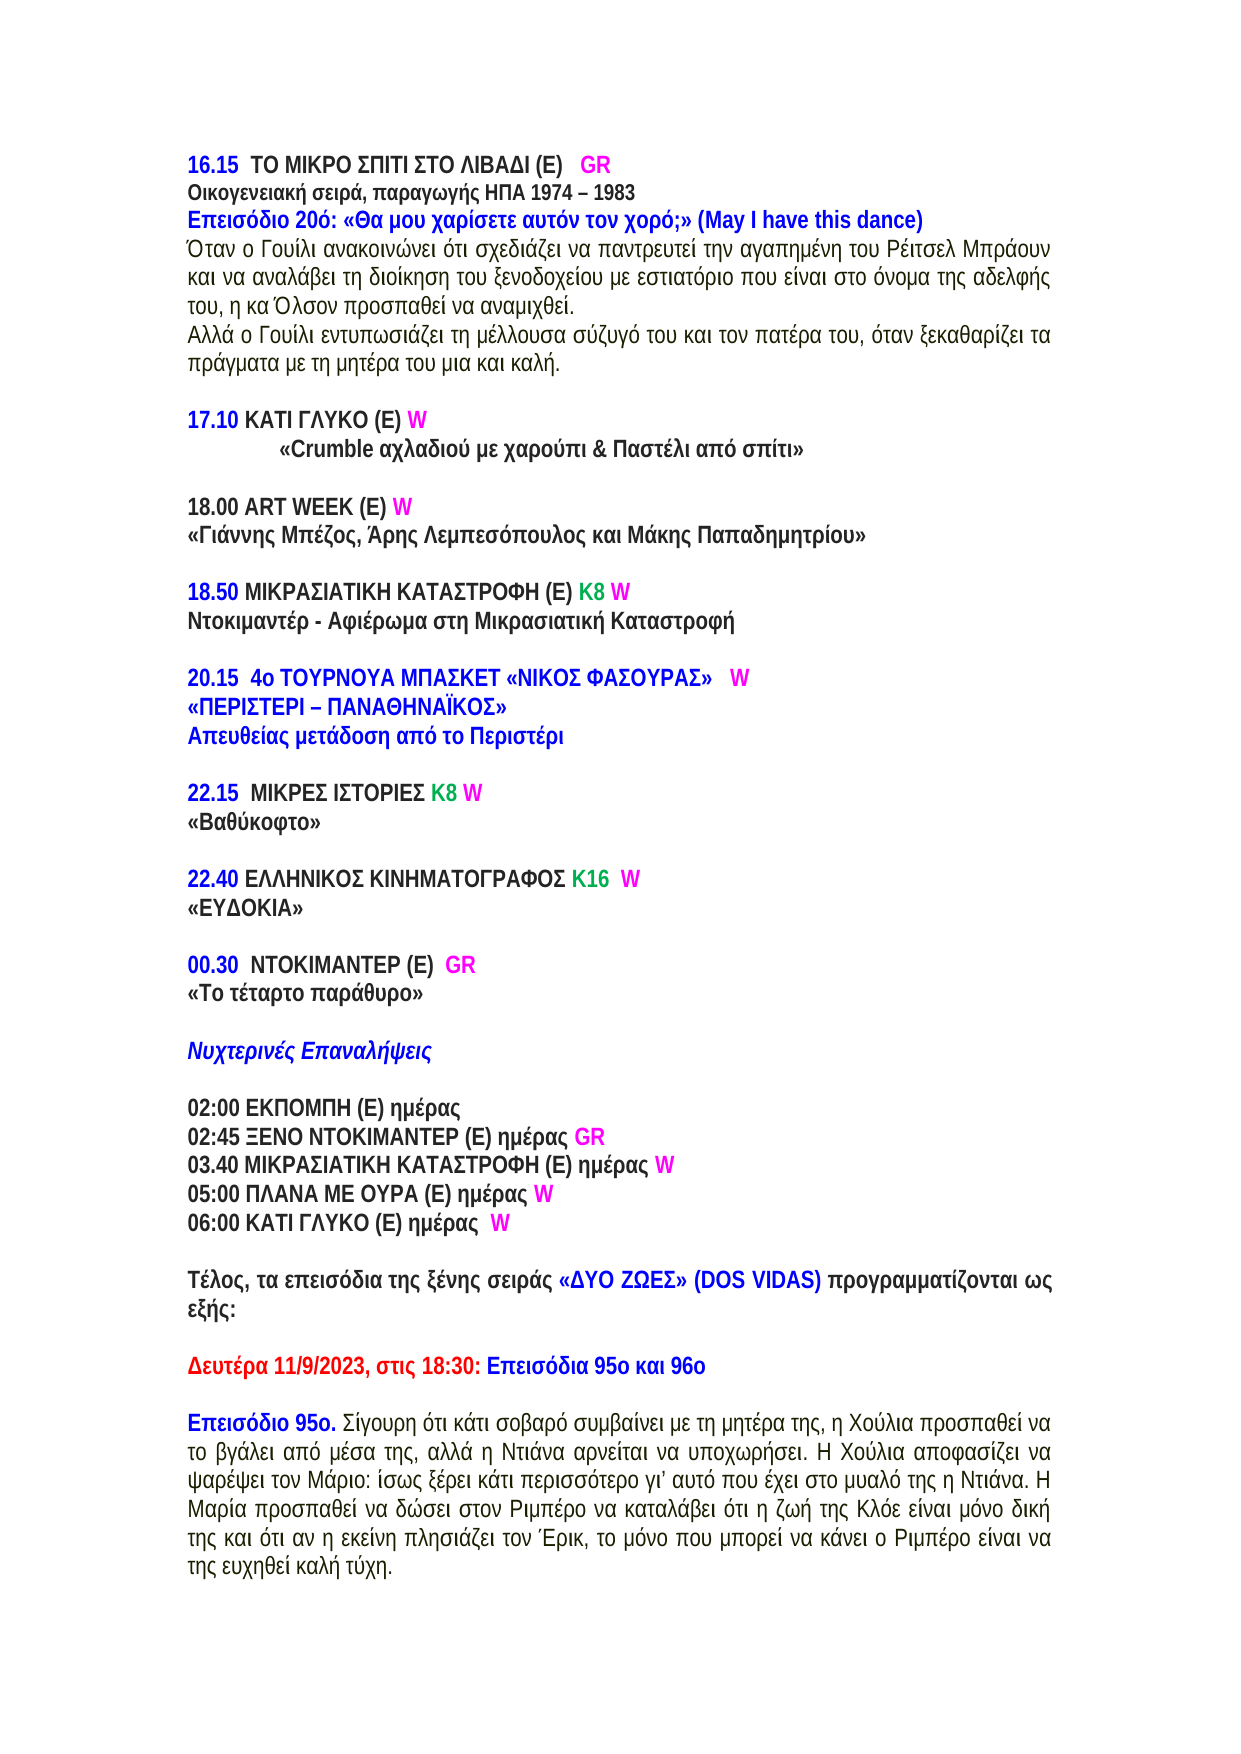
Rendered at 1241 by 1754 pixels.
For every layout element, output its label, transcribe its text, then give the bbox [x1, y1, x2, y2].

text «ΠΕΡΙΣΤΕΡΙ – ΠΑΝΑΘΗΝΑΪΚΟΣ» [187, 692, 1053, 721]
text 02:00 ΕΚΠΟΜΠΗ (Ε) ημέρας [187, 1093, 1053, 1122]
text 05:00 ΠΛΑΝΑ ΜΕ ΟΥΡΑ (Ε) ημέρας W [187, 1179, 1053, 1208]
text 03.40 ΜΙΚΡΑΣΙΑΤΙΚΗ ΚΑΤΑΣΤΡΟΦΗ (Ε) ημέρας W [187, 1150, 1053, 1179]
text Τέλος, τα επεισόδια της ξένης σειράς «ΔΥΟ ΖΩΕΣ» (DOS VIDAS) προγραμματίζονται ως εξής: [187, 1265, 1053, 1322]
text 20.15 4ο ΤΟΥΡΝΟΥΑ ΜΠΑΣΚΕΤ «ΝΙΚΟΣ ΦΑΣΟΥΡΑΣ» W [187, 663, 1053, 692]
text 17.10 ΚΑΤΙ ΓΛΥΚΟ (Ε) W [187, 406, 1053, 434]
text 00.30 ΝΤΟΚΙΜΑΝΤΕΡ (Ε) GR [187, 950, 1053, 978]
text 16.15 ΤΟ ΜΙΚΡΟ ΣΠΙΤΙ ΣΤΟ ΛΙΒΑΔΙ (E) GR [187, 150, 1053, 179]
text 22.40 ΕΛΛΗΝΙΚΟΣ ΚΙΝΗΜΑΤΟΓΡΑΦΟΣ Κ16 W [187, 864, 1053, 892]
text 18.50 ΜΙΚΡΑΣΙΑΤΙΚΗ ΚΑΤΑΣΤΡΟΦΗ (Ε) Κ8 W [187, 577, 1053, 606]
text Οικογενειακή σειρά, παραγωγής ΗΠΑ 1974 – 1983 [187, 179, 1053, 205]
text Αλλά ο Γουίλι εντυπωσιάζει τη μέλλουσα σύζυγό του και τον πατέρα του, όταν ξεκαθαρίζει τα πράγματα με τη μητέρα του μια και καλή. [187, 319, 1053, 377]
text 02:45 ΞΕΝΟ ΝΤΟΚΙΜΑΝΤΕΡ (Ε) ημέρας GR [187, 1122, 1053, 1150]
text «Γιάννης Μπέζος, Άρης Λεμπεσόπουλος και Μάκης Παπαδημητρίου» [187, 520, 1053, 549]
text Νυχτερινές Επαναλήψεις [187, 1036, 1053, 1064]
text Eπεισόδιο 20ό: «Θα μου χαρίσετε αυτόν τον χορό;» (May I have this dance) [187, 205, 1053, 234]
text Ντοκιμαντέρ - Αφιέρωμα στη Μικρασιατική Καταστροφή [187, 606, 1053, 635]
text «Το τέταρτο παράθυρο» [187, 978, 1053, 1007]
text «ΕΥΔΟΚΙΑ» [187, 892, 1053, 921]
text «Crumble αχλαδιού με χαρούπι & Παστέλι από σπίτι» [187, 434, 1053, 463]
text 22.15 ΜΙΚΡΕΣ ΙΣΤΟΡΙΕΣ K8 W [187, 778, 1053, 807]
text Όταν ο Γουίλι ανακοινώνει ότι σχεδιάζει να παντρευτεί την αγαπημένη του Ρέιτσελ Μπράουν και να αναλάβει τη διοίκηση του ξενοδοχείου με εστιατόριο που είναι στο όνομα της αδελφής του, η κα Όλσον προσπαθεί να αναμιχθεί. [187, 234, 1053, 319]
text 06:00 ΚΑΤΙ ΓΛΥΚΟ (Ε) ημέρας W [187, 1208, 1053, 1236]
text 18.00 ART WEEK (E) W [187, 491, 1053, 520]
text Απευθείας μετάδοση από το Περιστέρι [187, 721, 1053, 749]
text Δευτέρα 11/9/2023, στις 18:30: Επεισόδια 95ο και 96ο [187, 1351, 1053, 1379]
text Επεισόδιο 95o. Σίγουρη ότι κάτι σοβαρό συμβαίνει με τη μητέρα της, η Χούλια προσπαθεί να το βγάλει από μέσα της, αλλά η Ντιάνα αρνείται να υποχωρήσει. Η Χούλια αποφασίζει να ψαρέψει τον Μάριο: ίσως ξέρει κάτι περισσότερο γι’ αυτό που έχει στο μυαλό της η Ντιάνα. Η Μαρία προσπαθεί να δώσει στον Ριμπέρο να καταλάβει ότι η ζωή της Κλόε είναι μόνο δική της και ότι αν η εκείνη πλησιάζει τον Έρικ, το μόνο που μπορεί να κάνει ο Ριμπέρο είναι να της ευχηθεί καλή τύχη. [187, 1408, 1053, 1580]
text «Βαθύκοφτο» [187, 807, 1053, 835]
